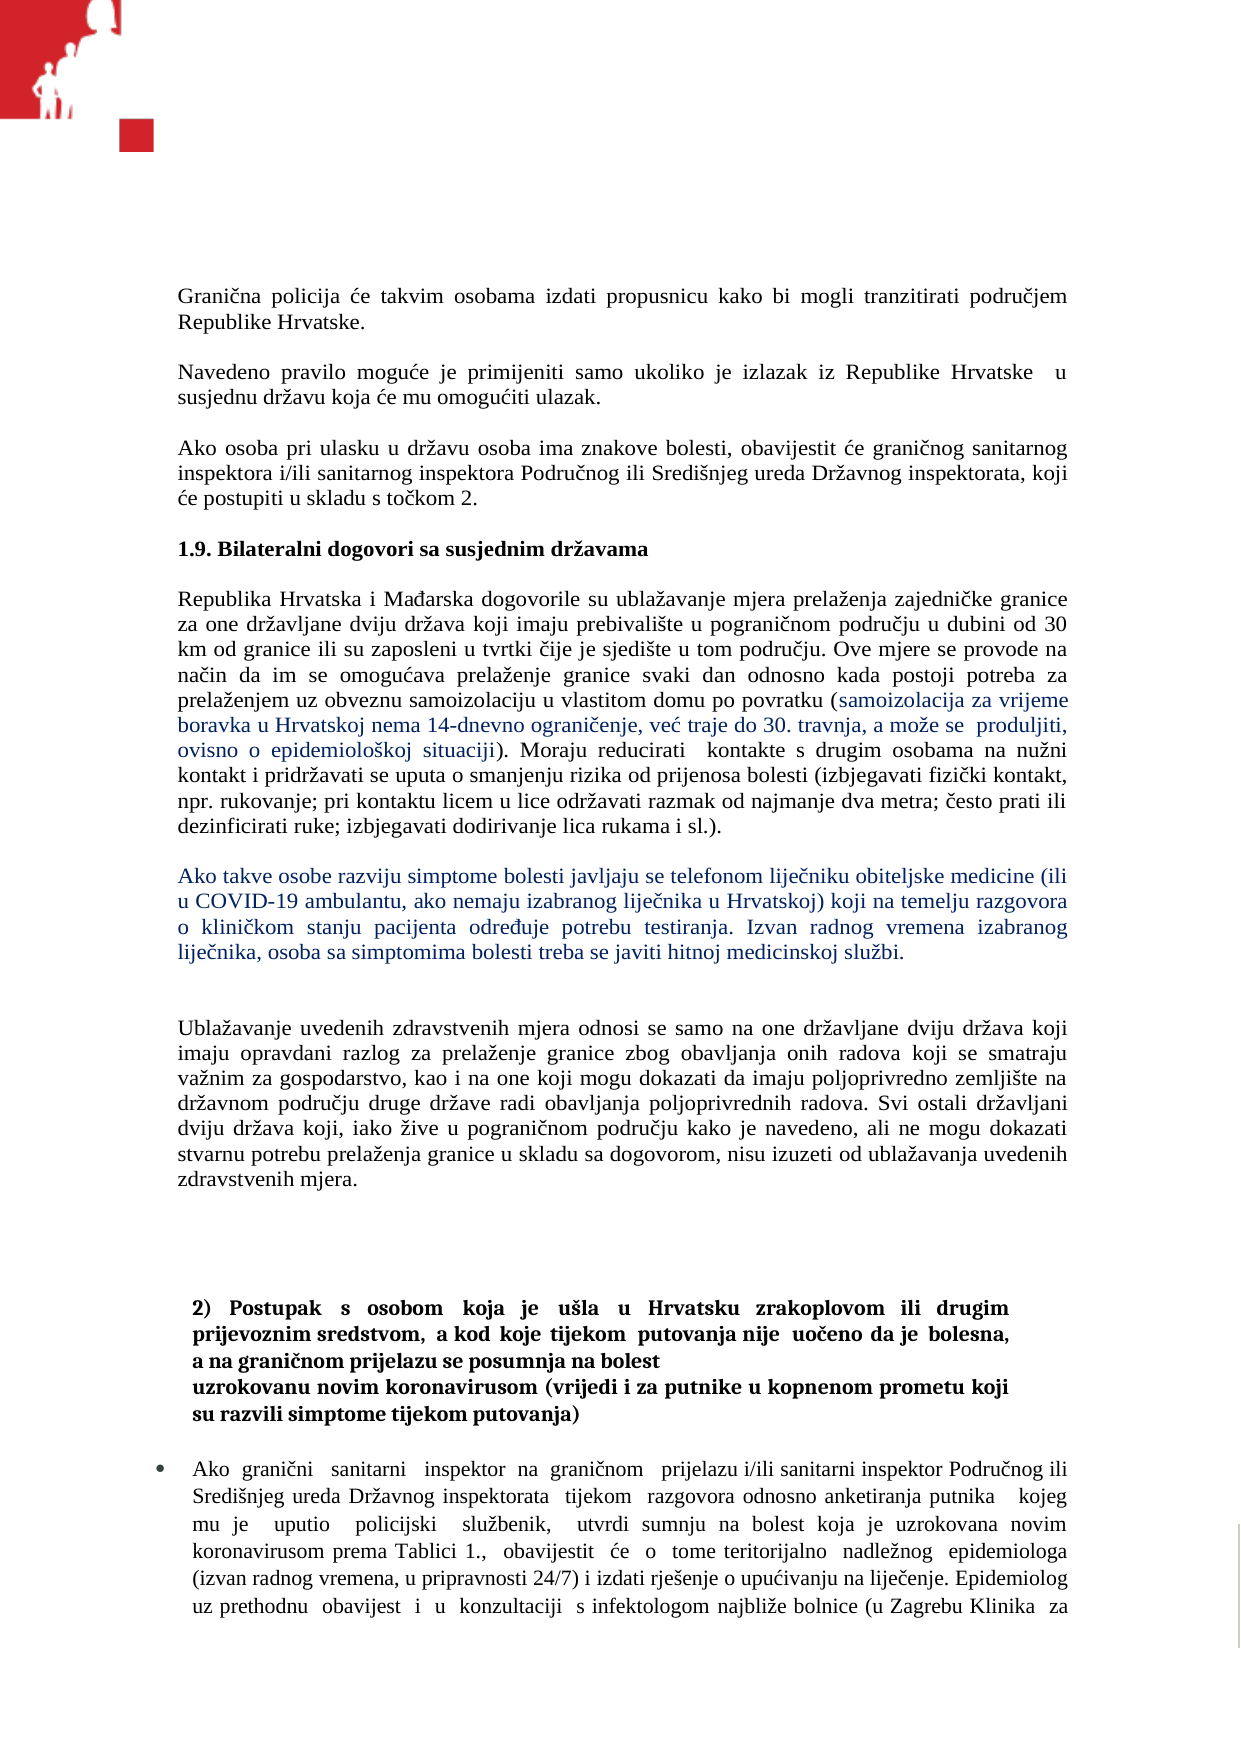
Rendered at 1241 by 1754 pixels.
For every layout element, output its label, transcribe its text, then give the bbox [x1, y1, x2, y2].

text 2) Postupak s osobom koja je ušla u Hrvatsku zrakoplovom ili drugim prijevoznim sredstvom, a kod koje tijekom putovanja nije uočeno da je bolesna, a na graničnom prijelazu se posumnja na bolest [192, 1295, 1010, 1373]
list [156, 1456, 1069, 1618]
text Ako takve osobe razviju simptome bolesti javljaju se telefonom liječniku obiteljske medicine (ili u COVID-19 ambulantu, ako nemaju izabranog liječnika u Hrvatskoj) koji na temelju razgovora o kliničkom stanju pacijenta određuje potrebu testiranja. Izvan radnog vremena izabranog liječnika, osoba sa simptomima bolesti treba se javiti hitnoj medicinskoj službi. [177, 863, 1069, 964]
text Navedeno pravilo moguće je primijeniti samo ukoliko je izlazak iz Republike Hrvatske u susjednu državu koja će mu omogućiti ulazak. [177, 359, 1069, 409]
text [177, 283, 1069, 334]
text Republika Hrvatska i Mađarska dogovorile su ublažavanje mjera prelaženja zajedničke granice za one državljane dviju država koji imaju prebivalište u pograničnom području u dubini od 30 km od granice ili su zaposleni u tvrtki čije je sjedište u tom području. Ove mjere se provode na način da im se omogućava prelaženje granice svaki dan odnosno kada postoji potreba za prelaženjem uz obveznu samoizolaciju u vlastitom domu po povratku (samoizolacija za vrijeme boravka u Hrvatskoj nema 14-dnevno ograničenje, već traje do 30. travnja, a može se produljiti, ovisno o epidemiološkoj situaciji). Moraju reducirati kontakte s drugim osobama na nužni kontakt i pridržavati se uputa o smanjenju rizika od prijenosa bolesti (izbjegavati fizički kontakt, npr. rukovanje; pri kontaktu licem u lice održavati razmak od najmanje dva metra; često prati ili dezinficirati ruke; izbjegavati dodirivanje lica rukama i sl.). [177, 586, 1069, 838]
text Ublažavanje uvedenih zdravstvenih mjera odnosi se samo na one državljane dviju država koji imaju opravdani razlog za prelaženje granice zbog obavljanja onih radova koji se smatraju važnim za gospodarstvo, kao i na one koji mogu dokazati da imaju poljoprivredno zemljište na državnom području druge države radi obavljanja poljoprivrednih radova. Svi ostali državljani dviju država koji, iako žive u pograničnom području kako je navedeno, ali ne mogu dokazati stvarnu potrebu prelaženja granice u skladu sa dogovorom, nisu izuzeti od ublažavanja uvedenih zdravstvenih mjera. [177, 1014, 1069, 1191]
text 1.9. Bilateralni dogovori sa susjednim državama [177, 536, 1069, 561]
text Ako osoba pri ulasku u državu osoba ima znakove bolesti, obavijestit će graničnog sanitarnog inspektora i/ili sanitarnog inspektora Područnog ili Središnjeg ureda Državnog inspektorata, koji će postupiti u skladu s točkom 2. [177, 435, 1069, 510]
text uzrokovanu novim koronavirusom (vrijedi i za putnike u kopnenom prometu koji su razvili simptome tijekom putovanja) [192, 1375, 1010, 1426]
